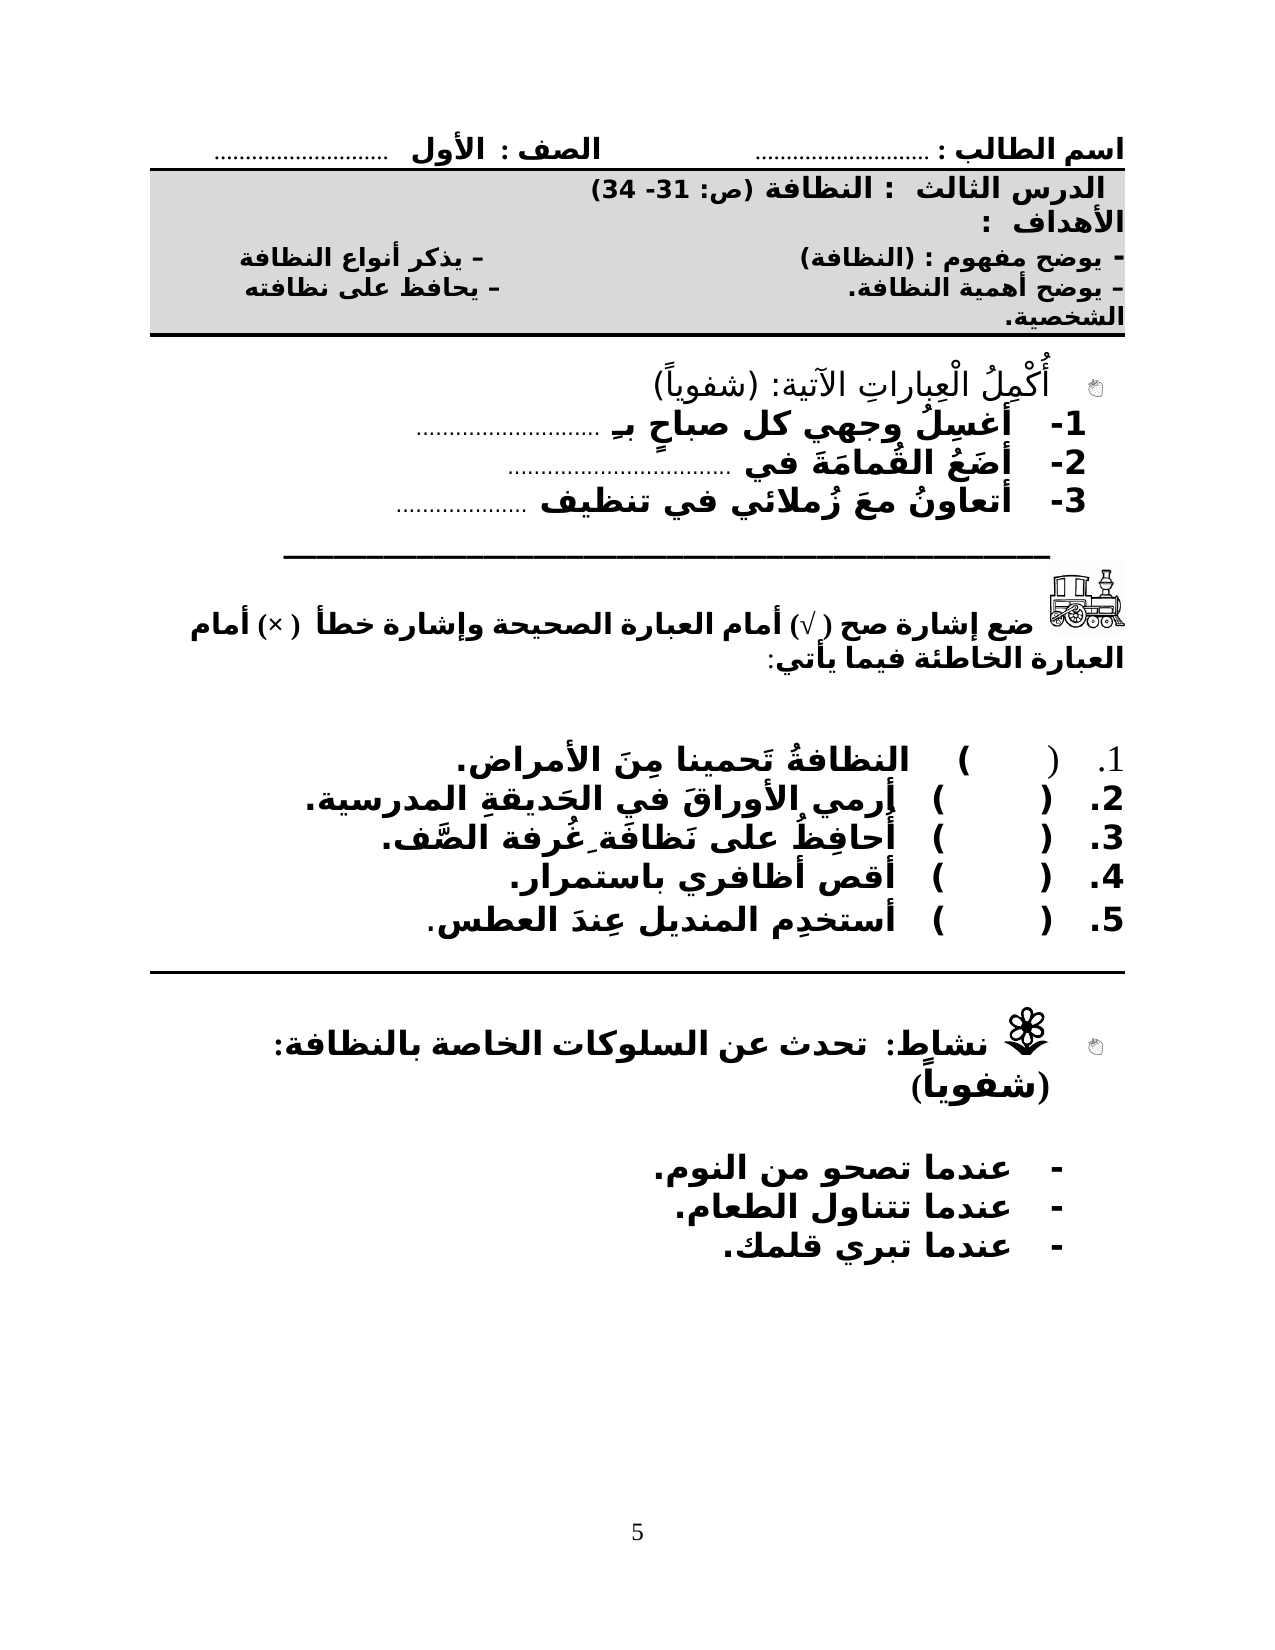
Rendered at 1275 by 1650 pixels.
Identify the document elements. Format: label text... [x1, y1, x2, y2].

text اسم الطالب : ............................ الصف : الأول ............................ [150, 132, 1125, 168]
text – يوضح أهمية النظافة. – يحافظ على نظافته الشخصية. [150, 273, 1125, 333]
list أضَعُ القُمامَةَ في .................................. [150, 443, 1050, 482]
list أغسِلُ وجهي كل صباحٍ بـِ ............................ [150, 404, 1050, 443]
text 2. ( ) أرمي الأوراقَ في الحَديقةِ المدرسية. [150, 780, 1125, 819]
list عندما تتناول الطعام. [150, 1187, 1050, 1226]
picture [1088, 1038, 1103, 1055]
list أتعاونُ معَ زُملائي في تنظيف .................... [150, 482, 1050, 521]
text ______________________________________________ [150, 521, 1050, 560]
text ضع إشارة صح ( √) أمام العبارة الصحيحة وإشارة خطأ ( ×) أمام العبارة الخاطئة فيما يأتي: [150, 560, 1125, 674]
text الأهداف : [150, 205, 1125, 239]
list أُكْمِلُ الْعِباراتِ الآتية: (شفوياً) [150, 365, 1087, 404]
text 3. ( ) أُحافِظُ على نَظافَة ِغُرفة الصَّف. [150, 819, 1125, 858]
text الدرس الثالث : النظافة (ص: 31- 34) [150, 171, 1125, 205]
text - يوضح مفهوم : (النظافة) – يذكر أنواع النظافة [150, 239, 1125, 273]
picture [1050, 559, 1125, 635]
list عندما تصحو من النوم. [150, 1148, 1050, 1187]
picture [1088, 379, 1103, 397]
text 4. ( ) أقص أظافري باستمرار. [150, 858, 1125, 896]
list نشاط: تحدث عن السلوكات الخاصة بالنظافة: (شفوياً) [150, 1003, 1087, 1105]
list عندما تبري قلمك. [150, 1226, 1050, 1265]
text 5. ( ) أستخدِم المنديل عِندَ العطس. [150, 896, 1125, 940]
text 1. ( ) النظافةُ تَحمينا مِنَ الأمراض. [150, 737, 1125, 780]
